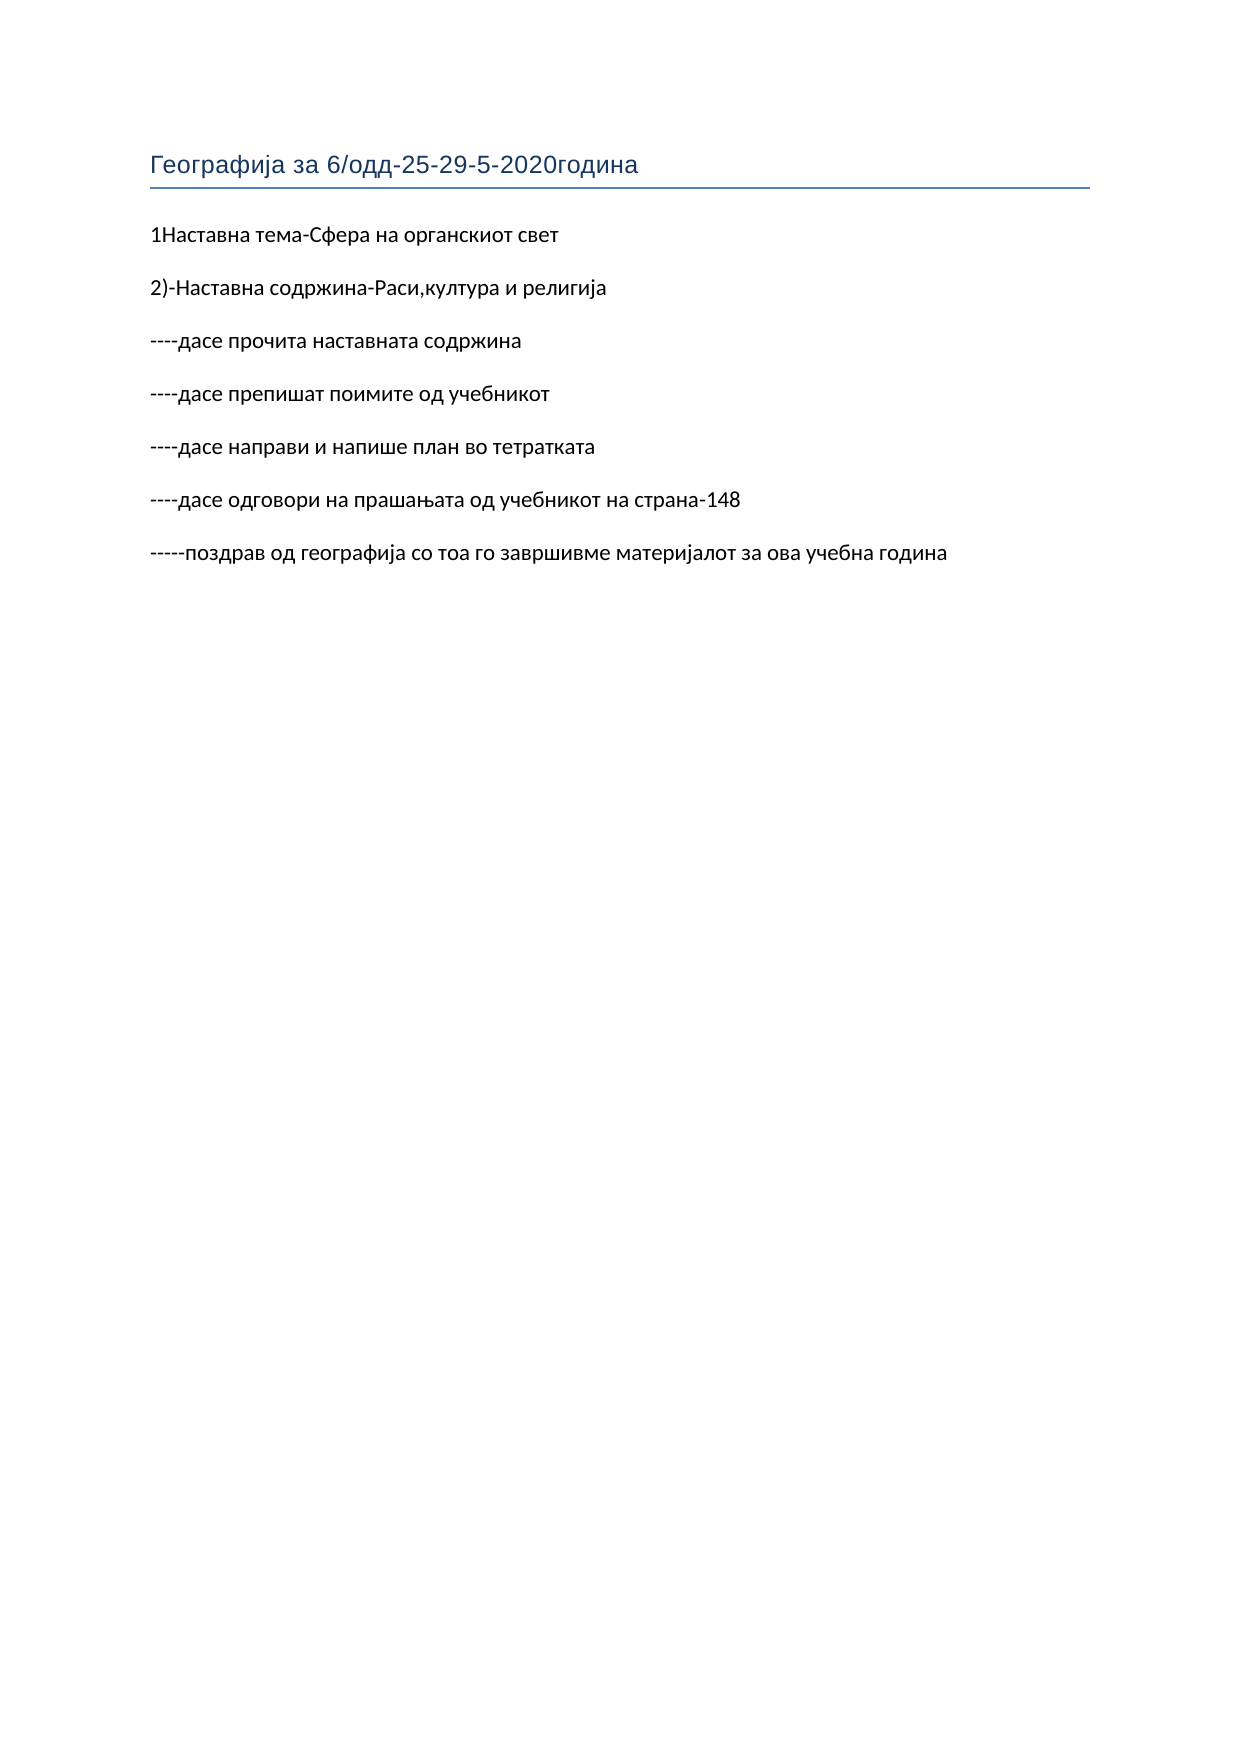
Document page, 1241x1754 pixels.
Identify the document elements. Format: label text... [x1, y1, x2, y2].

text -----поздрав од географија со тоа го завршивме материјалот за ова учебна година [150, 538, 1090, 567]
text ----дасе направи и напише план во тетратката [150, 432, 1090, 461]
text 2)-Наставна содржина-Раси,култура и религија [150, 273, 1090, 301]
title Географија за 6/одд-25-29-5-2020година [150, 150, 1090, 187]
text ----дасе одговори на прашањата од учебникот на страна-148 [150, 486, 1090, 513]
text ----дасе препишат поимите од учебникот [150, 379, 1090, 407]
text ----дасе прочита наставната содржина [150, 326, 1090, 354]
text 1Наставна тема-Сфера на органскиот свет [150, 220, 1090, 248]
